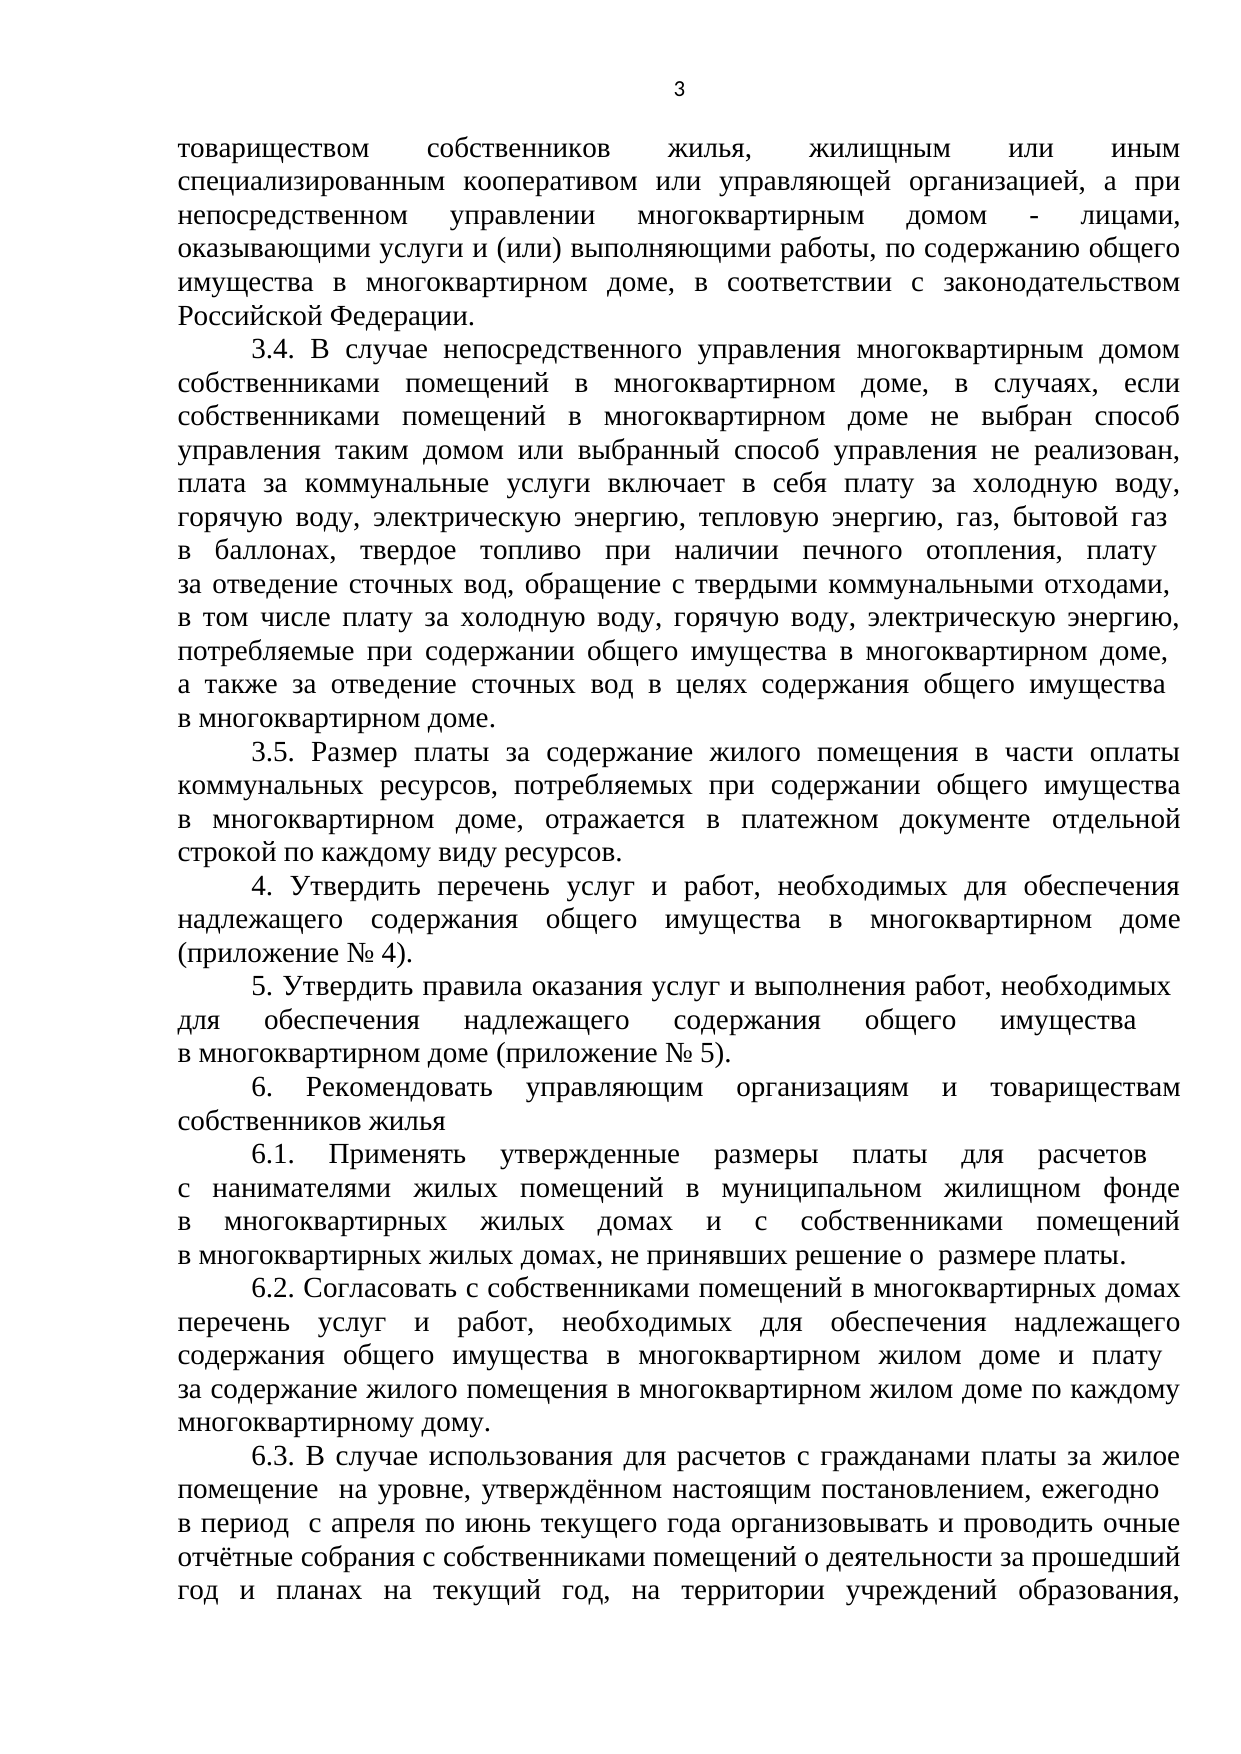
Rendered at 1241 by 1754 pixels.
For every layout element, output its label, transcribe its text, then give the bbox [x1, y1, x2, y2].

title 6. Рекомендовать управляющим организациям и товариществам собственников жилья [177, 1069, 1181, 1136]
title 5. Утвердить правила оказания услуг и выполнения работ, необходимых для обеспечения надлежащего содержания общего имущества в многоквартирном доме (приложение № 5). [177, 968, 1181, 1069]
text 6.2. Согласовать с собственниками помещений в многоквартирных домах перечень услуг и работ, необходимых для обеспечения надлежащего содержания общего имущества в многоквартирном жилом доме и плату за содержание жилого помещения в многоквартирном жилом доме по каждому многоквартирному дому. [177, 1270, 1181, 1438]
title 3.4. В случае непосредственного управления многоквартирным домом собственниками помещений в многоквартирном доме, в случаях, если собственниками помещений в многоквартирном доме не выбран способ управления таким домом или выбранный способ управления не реализован, плата за коммунальные услуги включает в себя плату за холодную воду, горячую воду, электрическую энергию, тепловую энергию, газ, бытовой газ в баллонах, твердое топливо при наличии печного отопления, плату за отведение сточных вод, обращение с твердыми коммунальными отходами, в том числе плату за холодную воду, горячую воду, электрическую энергию, потребляемые при содержании общего имущества в многоквартирном доме, а также за отведение сточных вод в целях содержания общего имущества в многоквартирном доме. [177, 331, 1181, 734]
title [177, 130, 1181, 331]
title 4. Утвердить перечень услуг и работ, необходимых для обеспечения надлежащего содержания общего имущества в многоквартирном доме (приложение № 4). [177, 868, 1181, 968]
text 6.1. Применять утвержденные размеры платы для расчетов с нанимателями жилых помещений в муниципальном жилищном фонде в многоквартирных жилых домах и с собственниками помещений в многоквартирных жилых домах, не принявших решение о размере платы. [177, 1136, 1181, 1270]
title 3.5. Размер платы за содержание жилого помещения в части оплаты коммунальных ресурсов, потребляемых при содержании общего имущества в многоквартирном доме, отражается в платежном документе отдельной строкой по каждому виду ресурсов. [177, 734, 1181, 868]
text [177, 1438, 1181, 1606]
